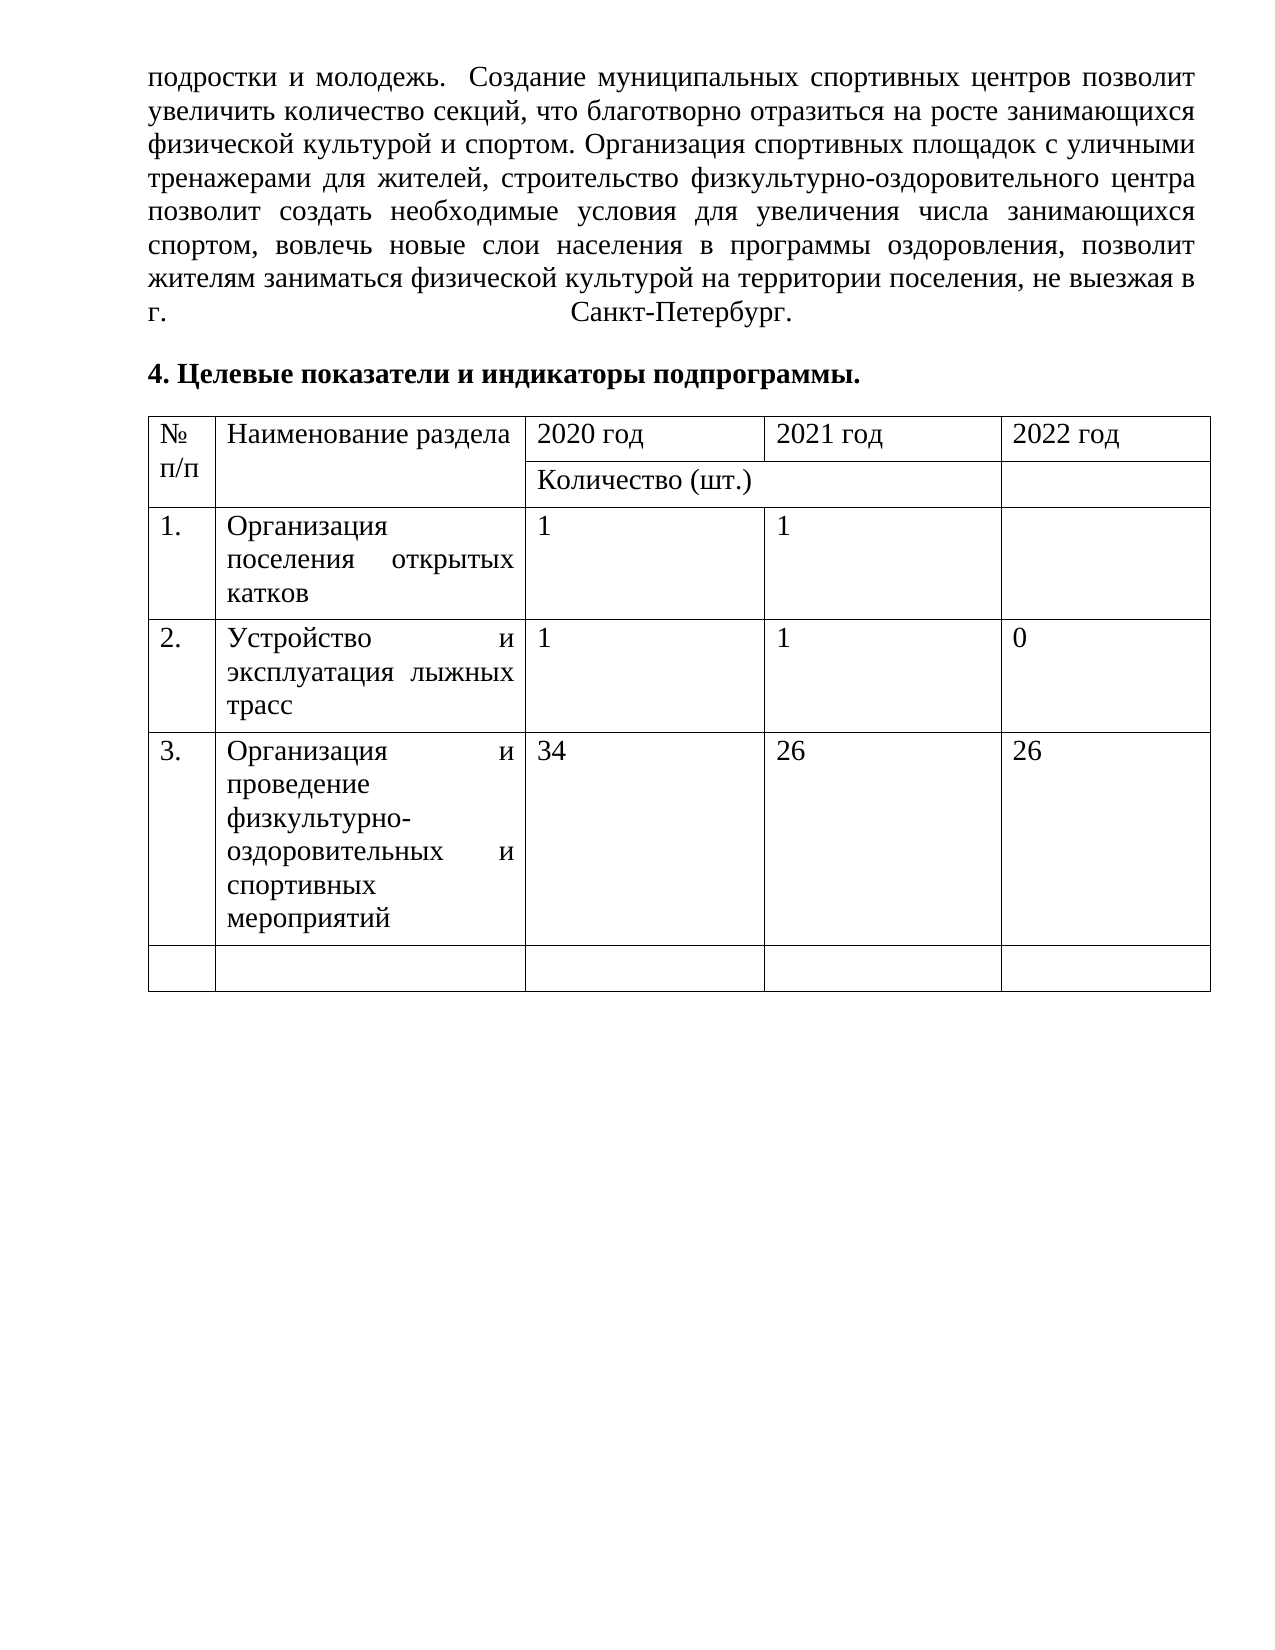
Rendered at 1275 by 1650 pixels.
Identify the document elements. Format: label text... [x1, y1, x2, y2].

table_cell [216, 946, 525, 991]
table_cell Организация и проведение физкультурно-оздоровительных и спортивных мероприятий [216, 733, 525, 945]
table_cell 34 [526, 733, 764, 945]
table_cell [149, 946, 215, 991]
text 4. Целевые показатели и индикаторы подпрограммы. [148, 356, 1196, 390]
table_cell 1 [526, 508, 764, 619]
table_cell [1002, 946, 1210, 991]
table_cell Устройство и эксплуатация лыжных трасс [216, 620, 525, 732]
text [148, 59, 1196, 356]
table_cell Организация поселения открытых катков [216, 508, 525, 619]
table_header 2021 год [765, 417, 1001, 461]
table_cell 0 [1002, 620, 1210, 732]
table_cell 1. [149, 508, 215, 619]
table_header № п/п [149, 417, 215, 507]
table_cell [1002, 462, 1210, 507]
table_cell [1002, 508, 1210, 619]
table_cell 26 [1002, 733, 1210, 945]
table_cell [526, 946, 764, 991]
table_header Наименование раздела [216, 417, 525, 507]
table_cell 26 [765, 733, 1001, 945]
table_cell 1 [765, 508, 1001, 619]
table_cell Количество (шт.) [526, 462, 1001, 507]
table_cell 1 [526, 620, 764, 732]
table_header 2020 год [526, 417, 764, 461]
table_header 2022 год [1002, 417, 1210, 461]
table_cell 3. [149, 733, 215, 945]
table_cell 2. [149, 620, 215, 732]
table_cell [765, 946, 1001, 991]
table_cell 1 [765, 620, 1001, 732]
